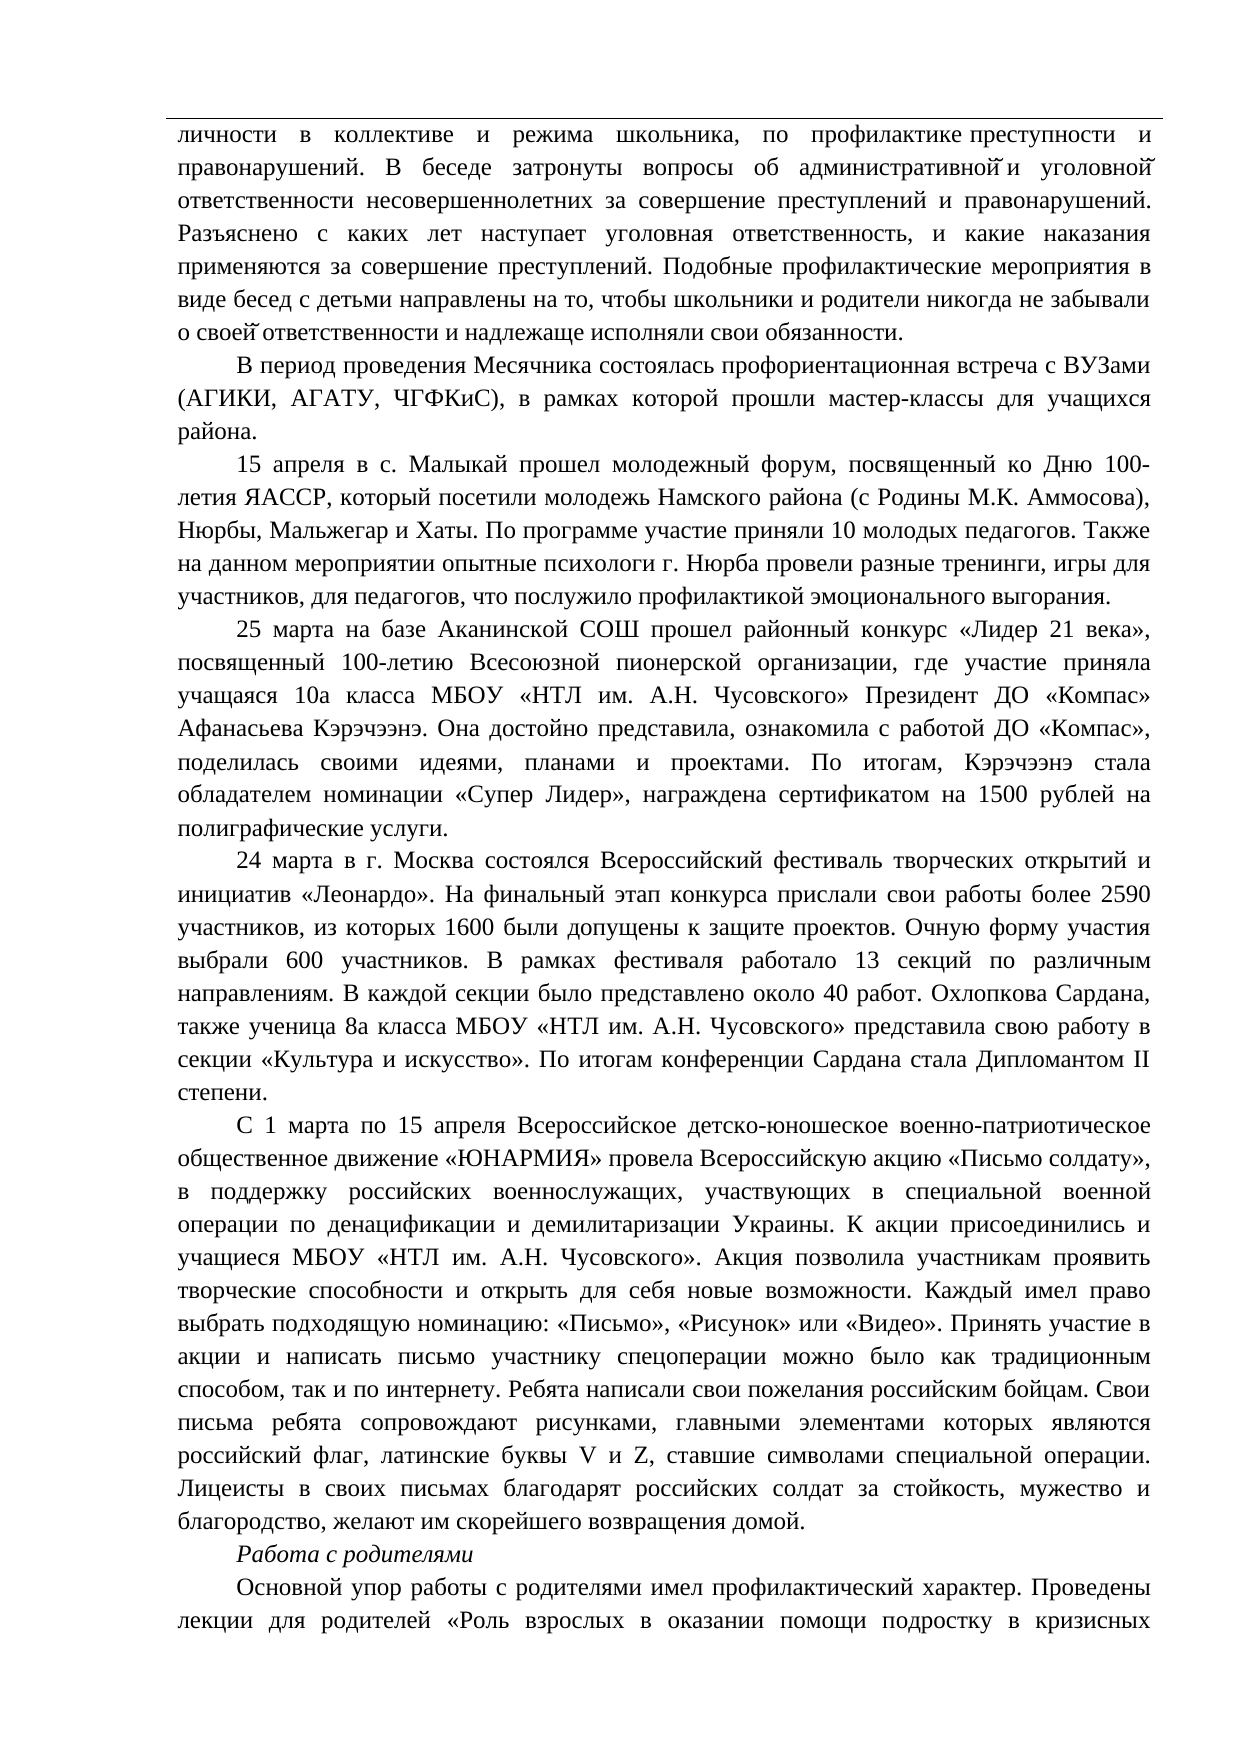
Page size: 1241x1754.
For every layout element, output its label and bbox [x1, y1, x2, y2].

table_cell [166, 119, 1163, 1636]
